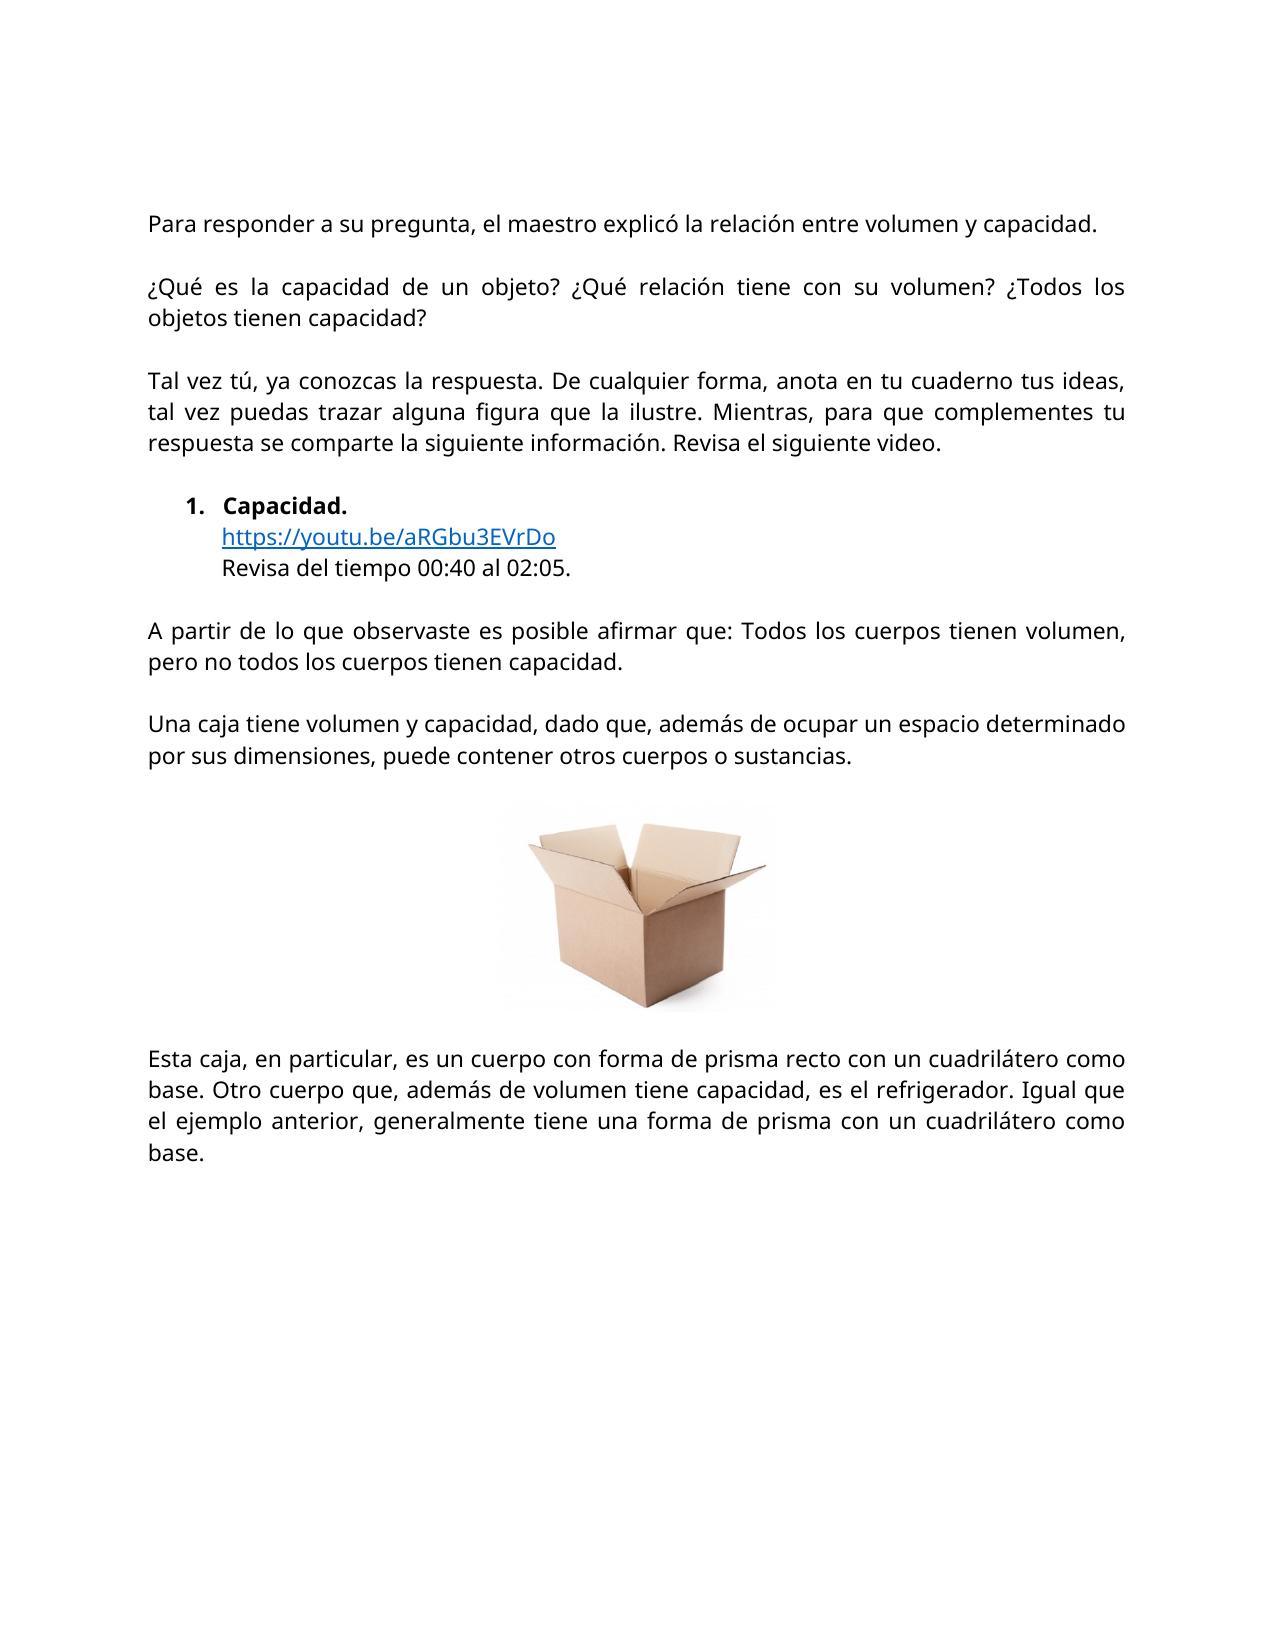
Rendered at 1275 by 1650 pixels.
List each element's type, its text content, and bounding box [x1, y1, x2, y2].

list Capacidad. [185, 490, 1127, 521]
text Tal vez tú, ya conozcas la respuesta. De cualquier forma, anota en tu cuaderno tus ideas, tal vez puedas trazar alguna figura que la ilustre. Mientras, para que complementes tu respuesta se comparte la siguiente información. Revisa el siguiente video. [148, 365, 1127, 458]
text Una caja tiene volumen y capacidad, dado que, además de ocupar un espacio determinado por sus dimensiones, puede contener otros cuerpos o sustancias. [148, 708, 1127, 771]
text ¿Qué es la capacidad de un objeto? ¿Qué relación tiene con su volumen? ¿Todos los objetos tienen capacidad? [148, 271, 1127, 333]
text Revisa del tiempo 00:40 al 02:05. [148, 552, 1127, 583]
text Para responder a su pregunta, el maestro explicó la relación entre volumen y capacidad. [148, 208, 1127, 240]
text https://youtu.be/aRGbu3EVrDo [148, 521, 1127, 552]
text Esta caja, en particular, es un cuerpo con forma de prisma recto con un cuadrilátero como base. Otro cuerpo que, además de volumen tiene capacidad, es el refrigerador. Igual que el ejemplo anterior, generalmente tiene una forma de prisma con un cuadrilátero como base. [148, 1043, 1127, 1168]
text A partir de lo que observaste es posible afirmar que: Todos los cuerpos tienen volumen, pero no todos los cuerpos tienen capacidad. [148, 615, 1127, 677]
picture [499, 802, 776, 1012]
